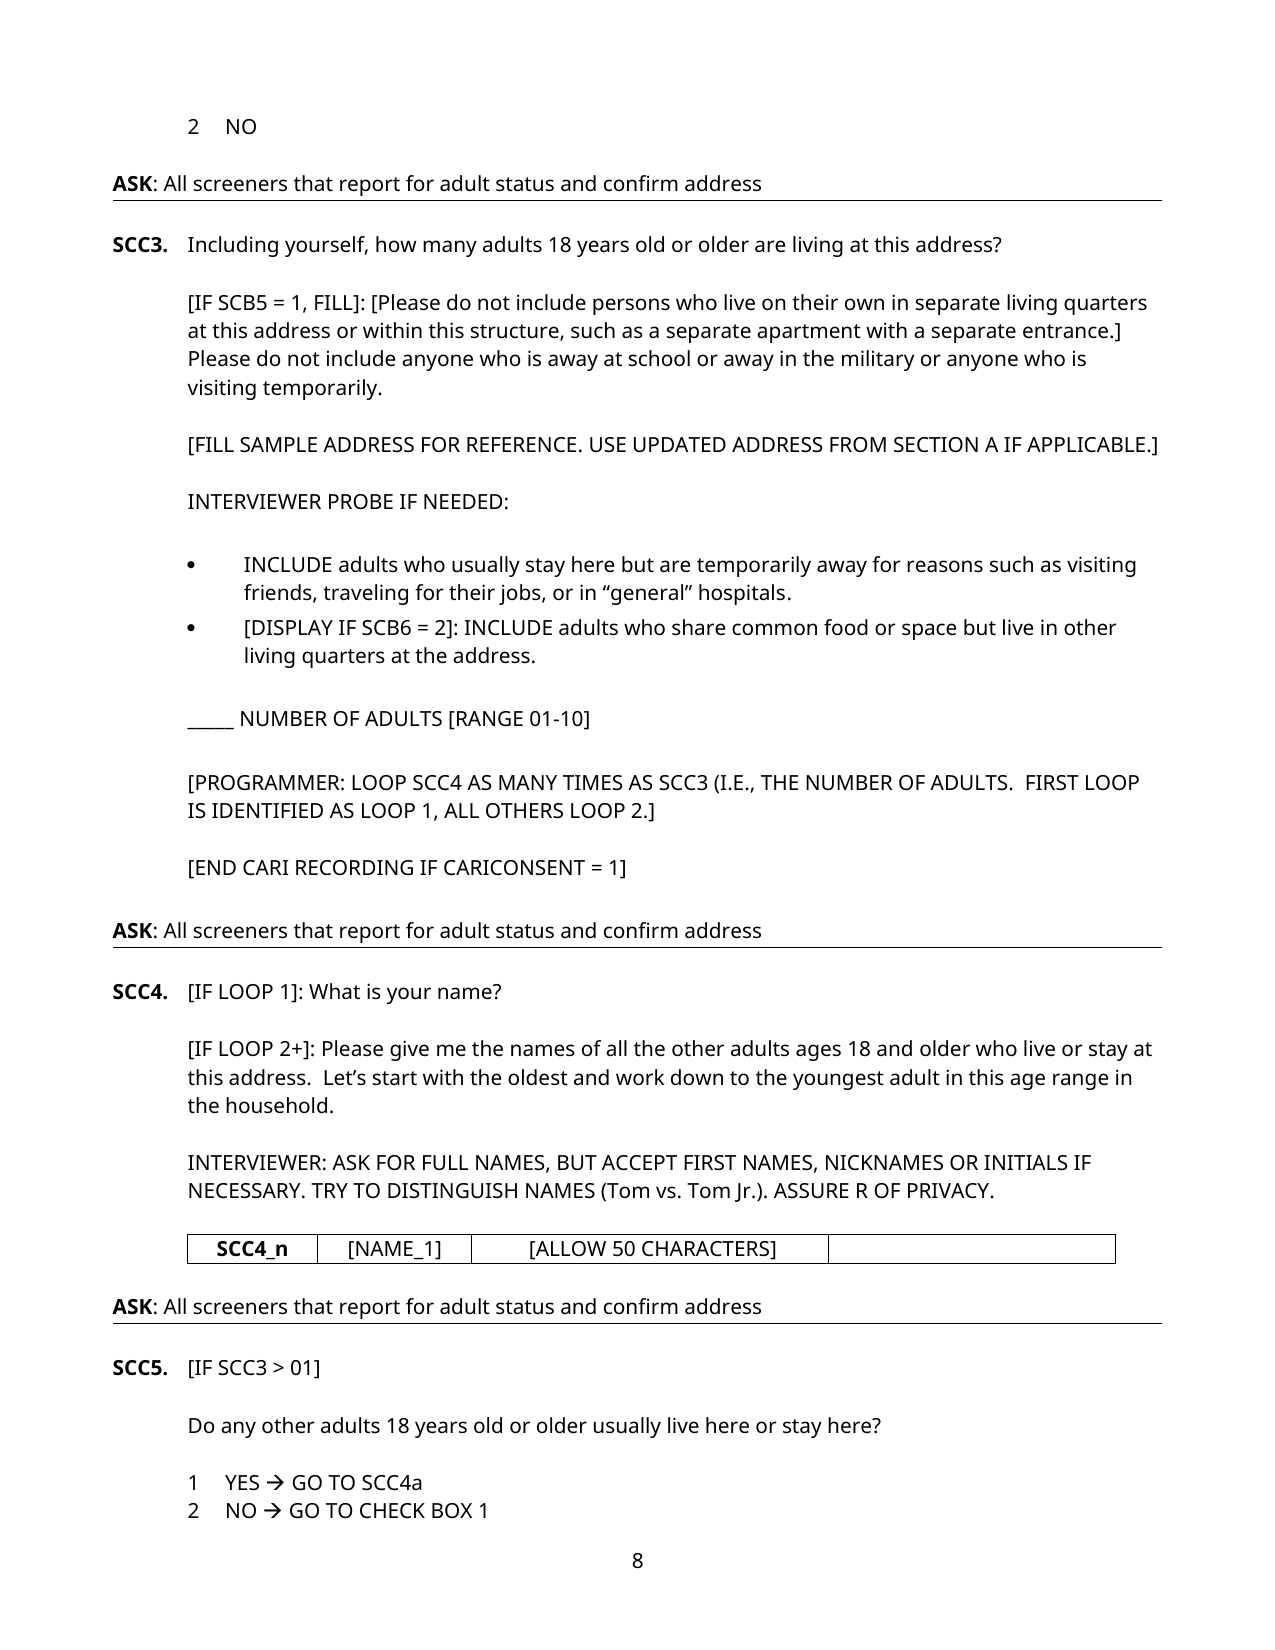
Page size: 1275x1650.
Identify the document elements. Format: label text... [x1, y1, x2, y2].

text Do any other adults 18 years old or older usually live here or stay here? [187, 1411, 1162, 1439]
text [PROGRAMMER: LOOP SCC4 AS MANY TIMES AS SCC3 (I.E., THE NUMBER OF ADULTS. FIRST LOOP IS IDENTIFIED AS LOOP 1, ALL OTHERS LOOP 2.] [187, 768, 1162, 824]
text ASK: All screeners that report for adult status and confirm address [112, 1292, 1162, 1324]
text 2 NO GO TO CHECK BOX 1 [187, 1496, 1162, 1524]
text SCC5. [IF SCC3 > 01] [112, 1353, 1162, 1382]
table_header [ALLOW 50 CHARACTERS] [472, 1235, 828, 1263]
text [FILL SAMPLE ADDRESS FOR REFERENCE. USE UPDATED ADDRESS FROM SECTION A IF APPLICABLE.] [187, 430, 1162, 458]
text INTERVIEWER PROBE IF NEEDED: [187, 487, 1162, 515]
text 2 NO [187, 112, 1162, 141]
text ASK: All screeners that report for adult status and confirm address [112, 169, 1162, 201]
text [END CARI RECORDING IF CARICONSENT = 1] [187, 853, 1162, 881]
text _____ NUMBER OF ADULTS [RANGE 01-10] [187, 704, 1162, 733]
text [IF LOOP 2+]: Please give me the names of all the other adults ages 18 and older who live or stay at this address. Let’s start with the oldest and work down to the youngest adult in this age range in the household. [187, 1034, 1162, 1120]
text SCC4. [IF LOOP 1]: What is your name? [112, 977, 1162, 1005]
table_header SCC4_n [188, 1235, 317, 1263]
text SCC3. Including yourself, how many adults 18 years old or older are living at this address? [112, 230, 1162, 258]
list INCLUDE adults who usually stay here but are temporarily away for reasons such as visiting friends, traveling for their jobs, or in “general” hospitals. [187, 550, 1162, 607]
list [DISPLAY IF SCB6 = 2]: INCLUDE adults who share common food or space but live in other living quarters at the address. [187, 613, 1162, 670]
text 1 YES GO TO SCC4a [187, 1468, 1162, 1496]
text [IF SCB5 = 1, FILL]: [Please do not include persons who live on their own in separate living quarters at this address or within this structure, such as a separate apartment with a separate entrance.] Please do not include anyone who is away at school or away in the military or anyone who is visiting temporarily. [187, 288, 1162, 401]
table_header [829, 1235, 1115, 1263]
text ASK: All screeners that report for adult status and confirm address [112, 916, 1162, 948]
table_header [NAME_1] [318, 1235, 471, 1263]
text INTERVIEWER: ASK FOR FULL NAMES, BUT ACCEPT FIRST NAMES, NICKNAMES OR INITIALS IF NECESSARY. TRY TO DISTINGUISH NAMES (Tom vs. Tom Jr.). ASSURE R OF PRIVACY. [187, 1148, 1162, 1205]
